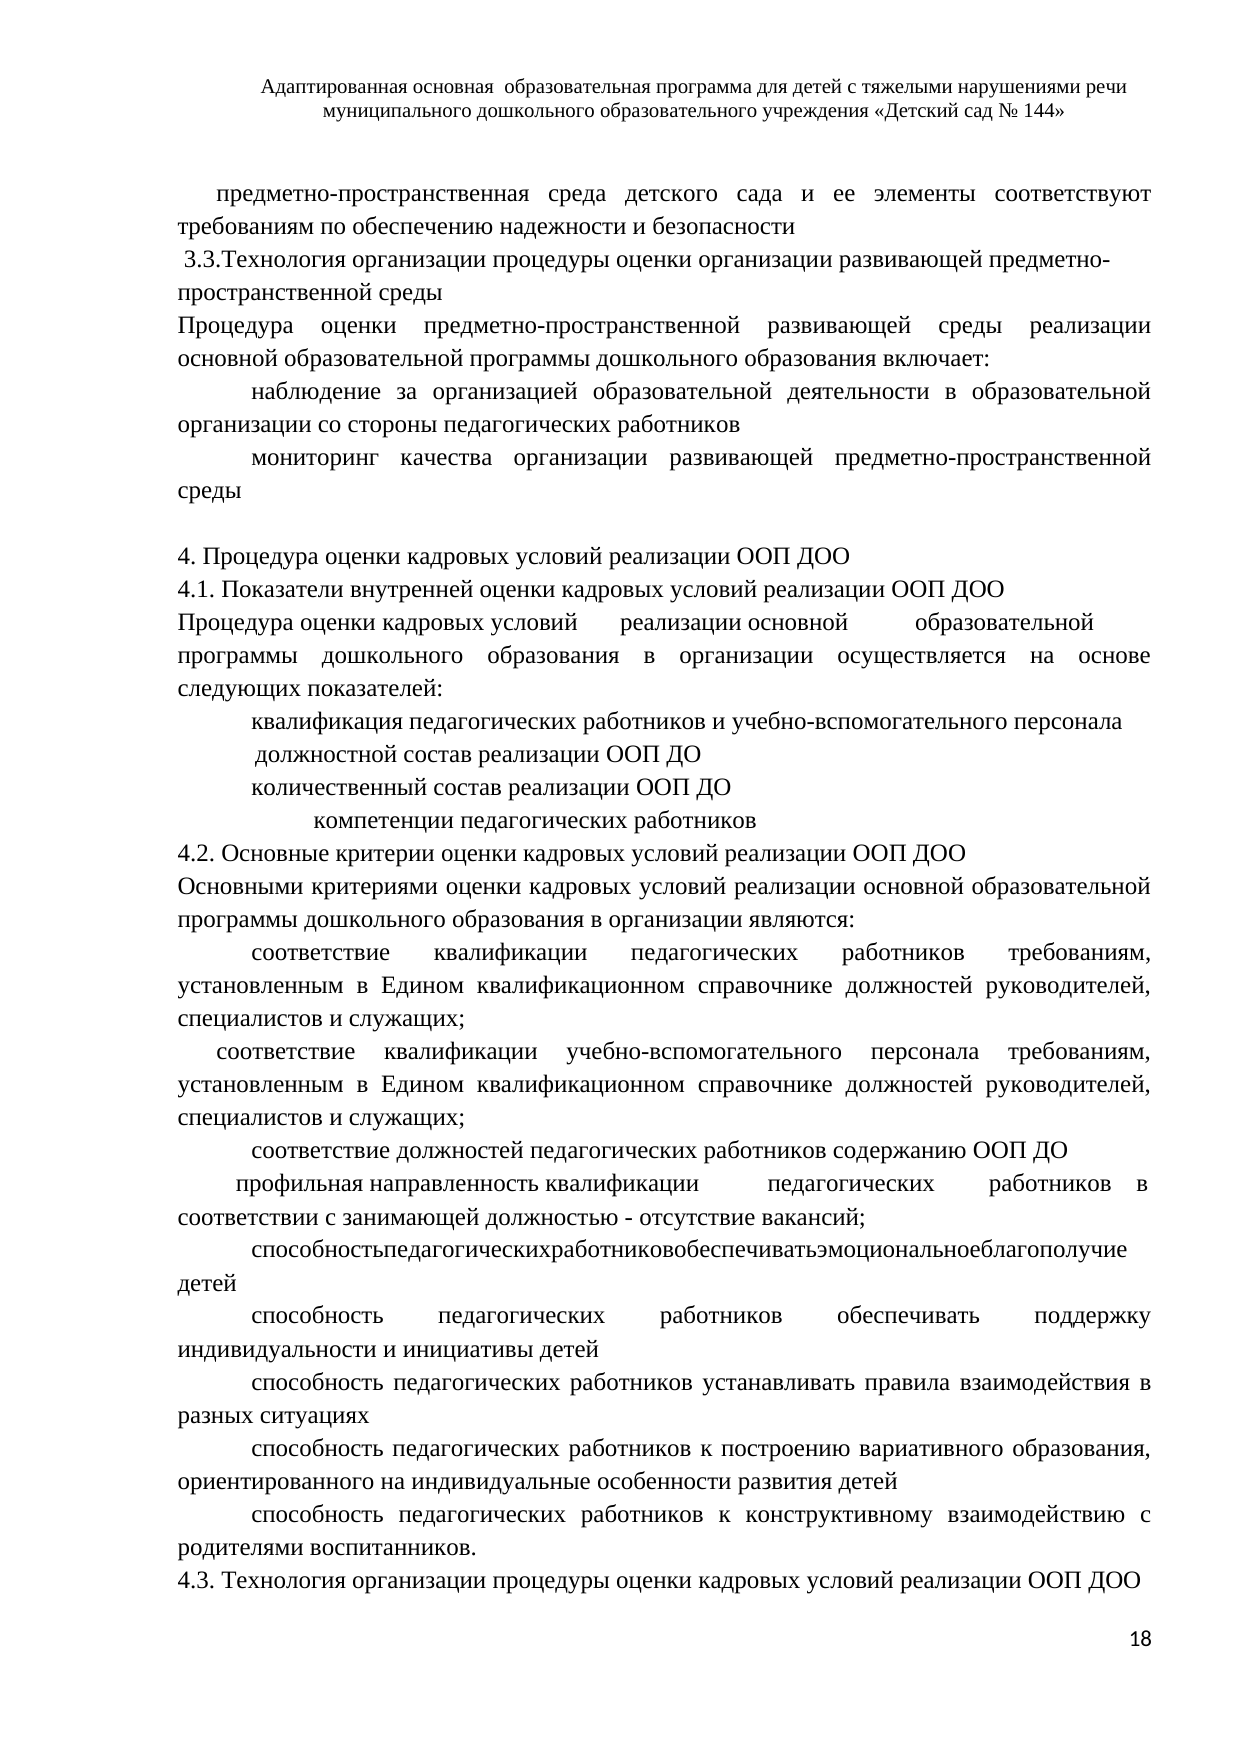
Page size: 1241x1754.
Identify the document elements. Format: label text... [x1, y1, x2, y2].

text Процедура оценки предметно-пространственной развивающей среды реализации основной образовательной программы дошкольного образования включает: [177, 310, 1152, 372]
text  способностьпедагогическихработниковобеспечиватьэмоциональноеблагополучие детей [177, 1234, 1152, 1296]
text 4.3. Технология организации процедуры оценки кадровых условий реализации ООП ДОО [177, 1565, 1152, 1593]
text 4. Процедура оценки кадровых условий реализации ООП ДОО [177, 541, 1152, 570]
text  способность педагогических работников к конструктивному взаимодействию с родителями воспитанников. [177, 1499, 1152, 1561]
text  способность педагогических работников устанавливать правила взаимодействия в разных ситуациях [177, 1367, 1152, 1428]
text профильная направленность квалификации педагогических работников в соответствии с занимающей должностью - отсутствие вакансий; [177, 1168, 1152, 1230]
text  соответствие должностей педагогических работников содержанию ООП ДО [177, 1136, 1152, 1164]
text  соответствие квалификации педагогических работников требованиям, установленным в Едином квалификационном справочнике должностей руководителей, специалистов и служащих; [177, 937, 1152, 1032]
text  квалификация педагогических работников и учебно-вспомогательного персонала [177, 706, 1152, 735]
text  способность педагогических работников обеспечивать поддержку индивидуальности и инициативы детей [177, 1301, 1152, 1362]
text  способность педагогических работников к построению вариативного образования, ориентированного на индивидуальные особенности развития детей [177, 1433, 1152, 1494]
text Основными критериями оценки кадровых условий реализации основной образовательной программы дошкольного образования в организации являются: [177, 871, 1152, 933]
text 4.1. Показатели внутренней оценки кадровых условий реализации ООП ДОО [177, 574, 1152, 603]
text компетенции педагогических работников [177, 805, 1152, 834]
text соответствие квалификации учебно-вспомогательного персонала требованиям, установленным в Едином квалификационном справочнике должностей руководителей, специалистов и служащих; [177, 1036, 1152, 1131]
text  количественный состав реализации ООП ДО [177, 772, 1152, 801]
text 3.3.Технология организации процедуры оценки организации развивающей предметно- [177, 244, 1152, 273]
text  наблюдение за организацией образовательной деятельности в образовательной организации со стороны педагогических работников [177, 376, 1152, 438]
text должностной состав реализации ООП ДО [177, 739, 1152, 768]
text предметно-пространственная среда детского сада и ее элементы соответствуют требованиям по обеспечению надежности и безопасности [177, 178, 1152, 240]
text Процедура оценки кадровых условий реализации основной образовательной программы дошкольного образования в организации осуществляется на основе следующих показателей: [177, 607, 1152, 702]
text 4.2. Основные критерии оценки кадровых условий реализации ООП ДОО [177, 838, 1152, 867]
text  мониторинг качества организации развивающей предметно-пространственной среды [177, 442, 1152, 504]
text пространственной среды [177, 277, 1152, 306]
